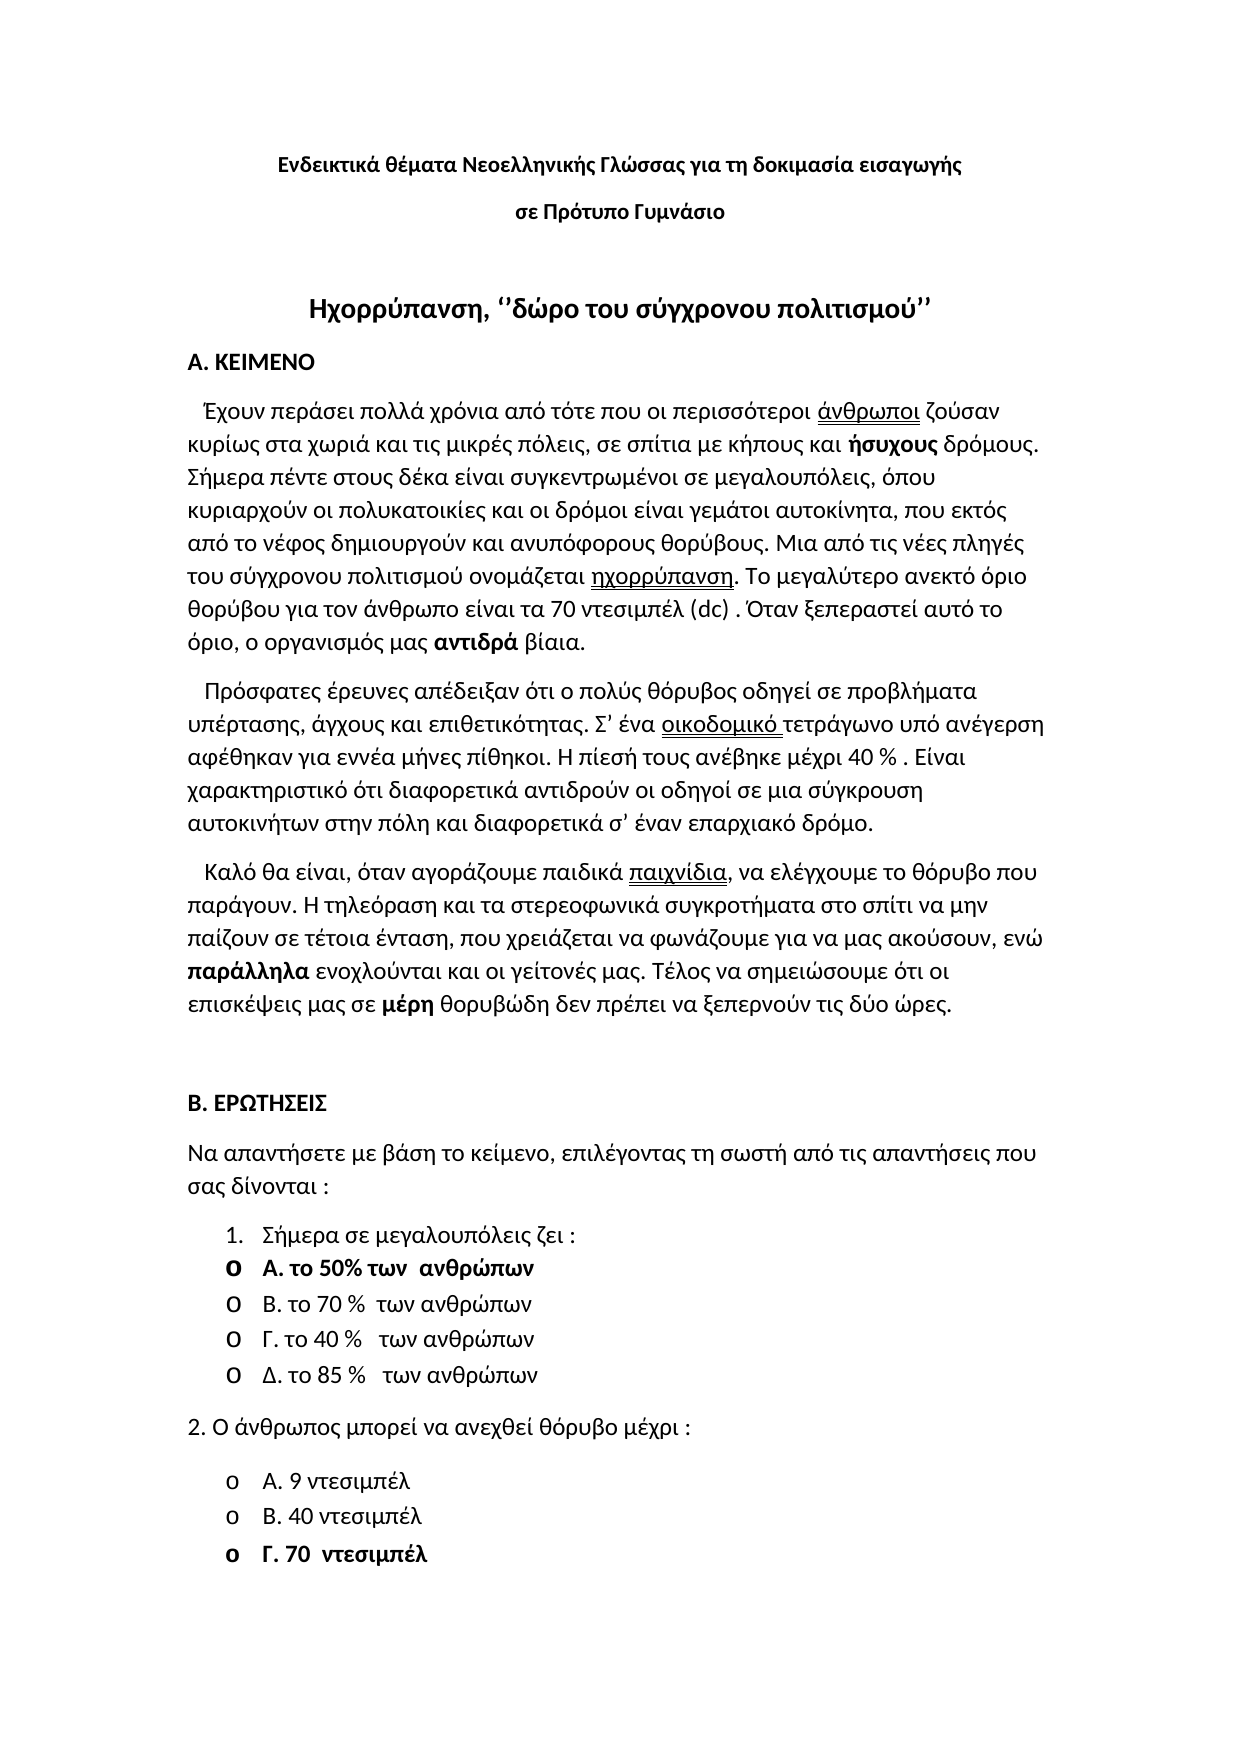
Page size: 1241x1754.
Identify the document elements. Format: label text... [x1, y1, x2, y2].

list Β. 40 ντεσιμπέλ [225, 1500, 1053, 1532]
text Να απαντήσετε με βάση το κείμενο, επιλέγοντας τη σωστή από τις απαντήσεις που σας δίνονται : [187, 1137, 1053, 1200]
text Έχουν περάσει πολλά χρόνια από τότε που οι περισσότεροι άνθρωποι ζούσαν κυρίως στα χωριά και τις μικρές πόλεις, σε σπίτια με κήπους και ήσυχους δρόμους. Σήμερα πέντε στους δέκα είναι συγκεντρωμένοι σε μεγαλουπόλεις, όπου κυριαρχούν οι πολυκατοικίες και οι δρόμοι είναι γεμάτοι αυτοκίνητα, που εκτός από το νέφος δημιουργούν και ανυπόφορους θορύβους. Μια από τις νέες πληγές του σύγχρονου πολιτισμού ονομάζεται ηχορρύπανση. Το μεγαλύτερο ανεκτό όριο θορύβου για τον άνθρωπο είναι τα 70 ντεσιμπέλ (dc) . Όταν ξεπεραστεί αυτό το όριο, ο οργανισμός μας αντιδρά βίαια. [187, 395, 1053, 656]
text Πρόσφατες έρευνες απέδειξαν ότι ο πολύς θόρυβος οδηγεί σε προβλήματα υπέρτασης, άγχους και επιθετικότητας. Σ’ ένα οικοδομικό τετράγωνο υπό ανέγερση αφέθηκαν για εννέα μήνες πίθηκοι. Η πίεσή τους ανέβηκε μέχρι 40 % . Είναι χαρακτηριστικό ότι διαφορετικά αντιδρούν οι οδηγοί σε μια σύγκρουση αυτοκινήτων στην πόλη και διαφορετικά σ’ έναν επαρχιακό δρόμο. [187, 675, 1053, 837]
list Α. το 50% των ανθρώπων [225, 1252, 1053, 1285]
list Δ. το 85 % των ανθρώπων [225, 1359, 1053, 1392]
text 2. Ο άνθρωπος μπορεί να ανεχθεί θόρυβο μέχρι : [187, 1412, 1053, 1442]
text Ηχορρύπανση, ‘’δώρο του σύγχρονου πολιτισμού’’ [187, 291, 1053, 326]
list Γ. το 40 % των ανθρώπων [225, 1324, 1053, 1357]
text Ενδεικτικά θέματα Νεοελληνικής Γλώσσας για τη δοκιμασία εισαγωγής [187, 150, 1053, 178]
text Α. ΚΕΙΜΕΝΟ [187, 346, 1053, 376]
text σε Πρότυπο Γυμνάσιο [187, 197, 1053, 225]
list Β. το 70 % των ανθρώπων [225, 1288, 1053, 1321]
text Καλό θα είναι, όταν αγοράζουμε παιδικά παιχνίδια, να ελέγχουμε το θόρυβο που παράγουν. Η τηλεόραση και τα στερεοφωνικά συγκροτήματα στο σπίτι να μην παίζουν σε τέτοια ένταση, που χρειάζεται να φωνάζουμε για να μας ακούσουν, ενώ παράλληλα ενοχλούνται και οι γείτονές μας. Τέλος να σημειώσουμε ότι οι επισκέψεις μας σε μέρη θορυβώδη δεν πρέπει να ξεπερνούν τις δύο ώρες. [187, 857, 1053, 1019]
text Β. ΕΡΩΤΗΣΕΙΣ [187, 1087, 1053, 1118]
list Α. 9 ντεσιμπέλ [225, 1461, 1053, 1497]
list Γ. 70 ντεσιμπέλ [225, 1534, 1053, 1570]
list Σήμερα σε μεγαλουπόλεις ζει : [225, 1219, 1053, 1250]
